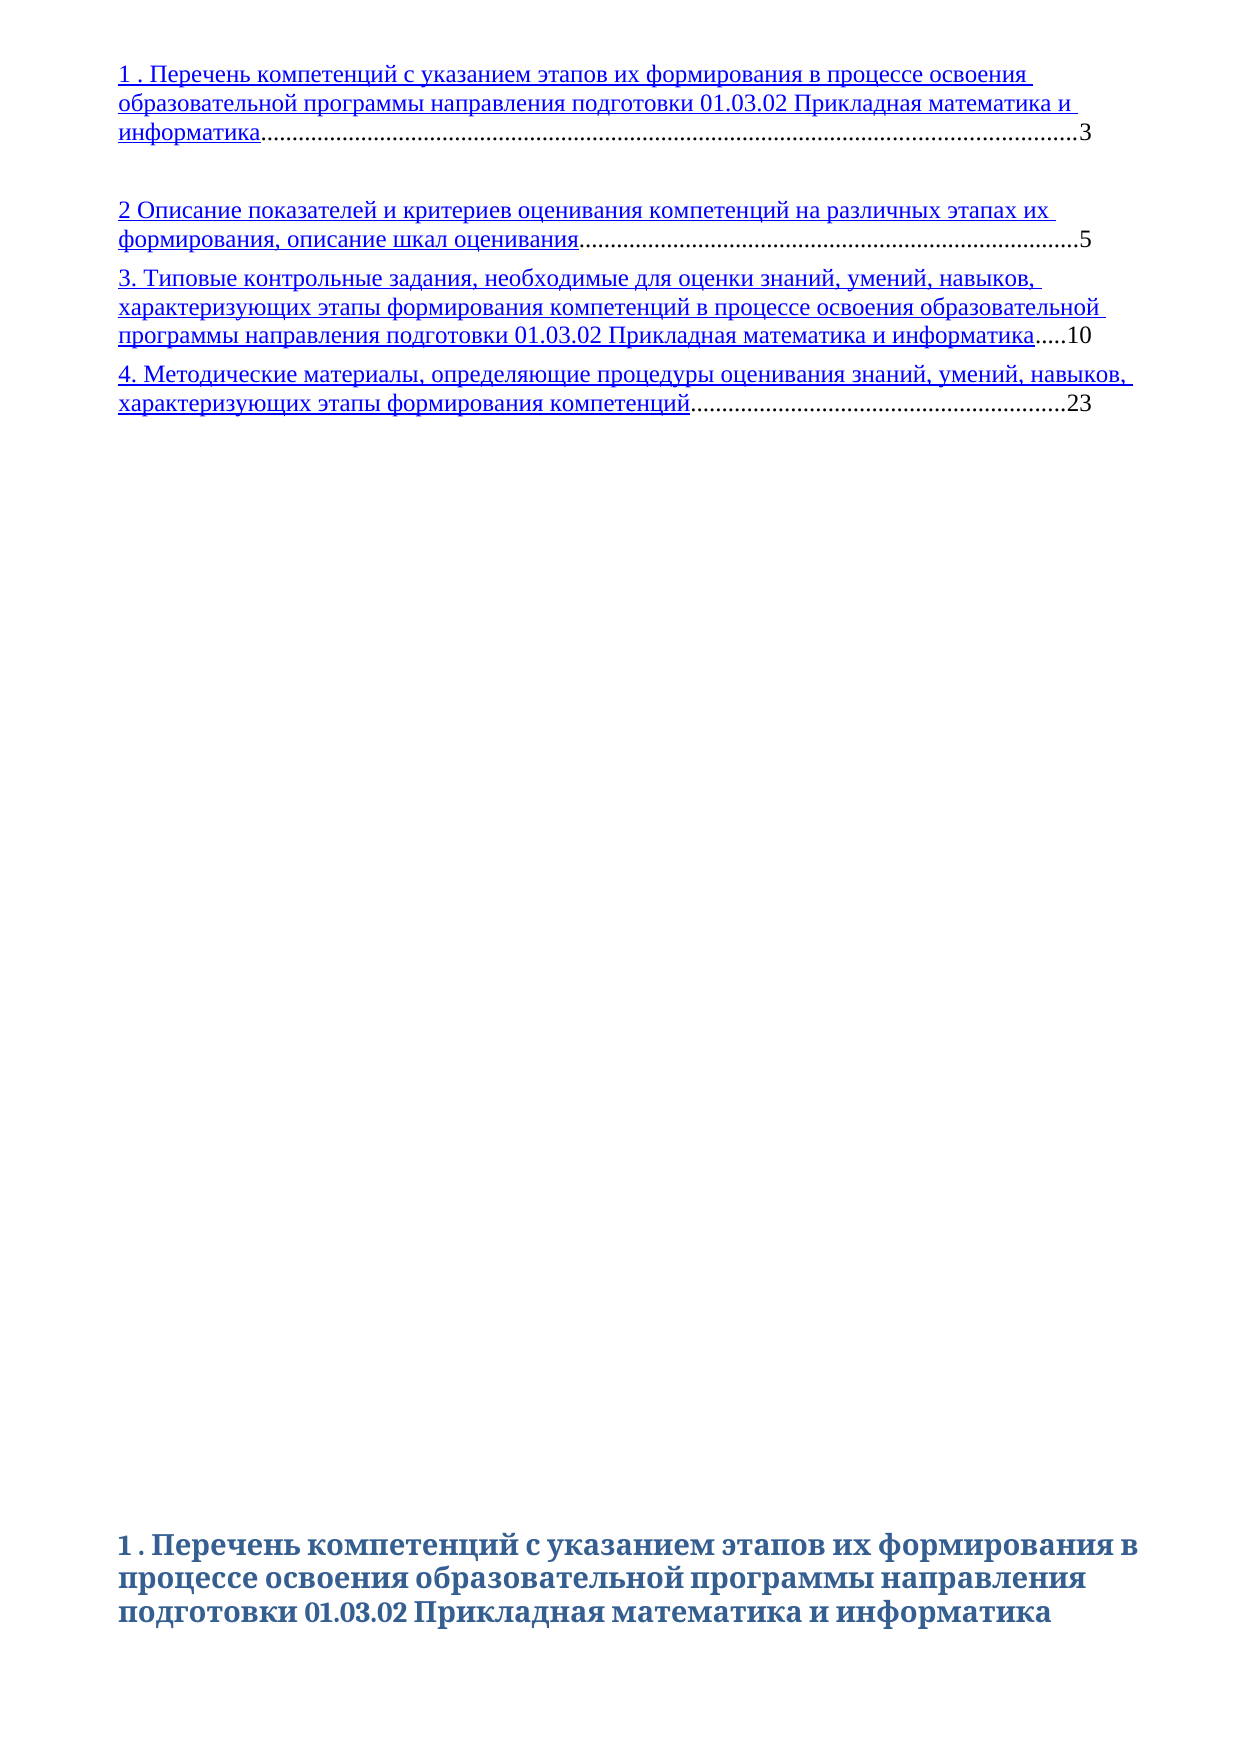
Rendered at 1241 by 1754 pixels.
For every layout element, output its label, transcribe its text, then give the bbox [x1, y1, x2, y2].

text 1 . Перечень компетенций с указанием этапов их формирования в процессе освоения образовательной программы направления подготовки 01.03.02 Прикладная математика и информатика [118, 1529, 1181, 1629]
